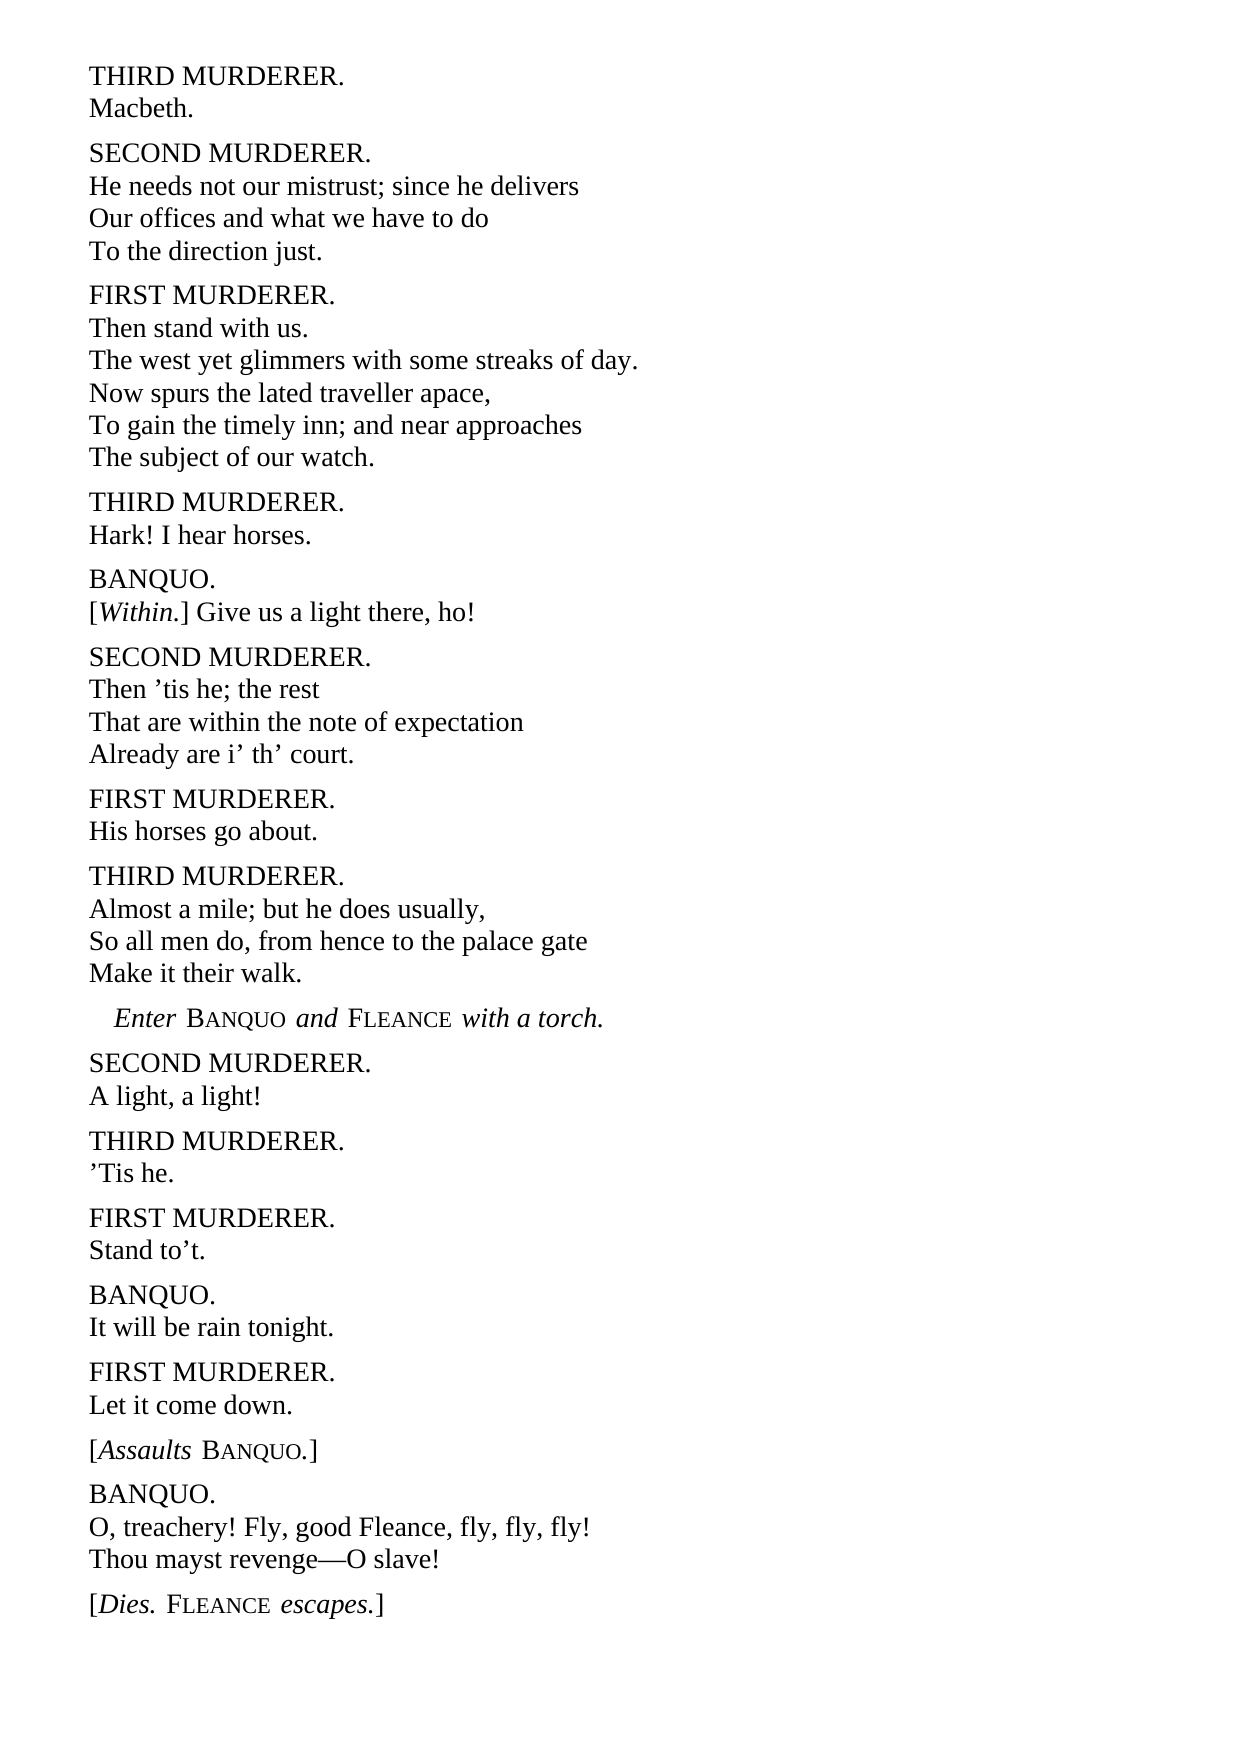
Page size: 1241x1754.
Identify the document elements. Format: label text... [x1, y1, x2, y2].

text FIRST MURDERER. Stand to’t. [89, 1201, 1167, 1266]
text [Assaults Banquo.] [89, 1433, 1167, 1465]
text THIRD MURDERER. ’Tis he. [89, 1123, 1167, 1188]
text BANQUO. O, treachery! Fly, good Fleance, fly, fly, fly! Thou mayst revenge—O slave! [89, 1478, 1167, 1575]
text FIRST MURDERER. His horses go about. [89, 782, 1167, 847]
text THIRD MURDERER. Hark! I hear horses. [89, 485, 1167, 550]
text SECOND MURDERER. He needs not our mistrust; since he delivers Our offices and what we have to do To the direction just. [89, 136, 1167, 266]
text BANQUO. [Within.] Give us a light there, ho! [89, 563, 1167, 627]
text Enter Banquo and Fleance with a torch. [114, 1001, 1142, 1034]
text SECOND MURDERER. Then ’tis he; the rest That are within the note of expectation Already are i’ th’ court. [89, 640, 1167, 769]
text FIRST MURDERER. Then stand with us. The west yet glimmers with some streaks of day. Now spurs the lated traveller apace, To gain the timely inn; and near approaches The subject of our watch. [89, 278, 1167, 473]
text THIRD MURDERER. Almost a mile; but he does usually, So all men do, from hence to the palace gate Make it their walk. [89, 859, 1167, 989]
text SECOND MURDERER. A light, a light! [89, 1046, 1167, 1111]
text BANQUO. It will be rain tonight. [89, 1278, 1167, 1343]
text THIRD MURDERER. Macbeth. [89, 59, 1167, 124]
text FIRST MURDERER. Let it come down. [89, 1355, 1167, 1420]
text [Dies. Fleance escapes.] [89, 1587, 1167, 1620]
